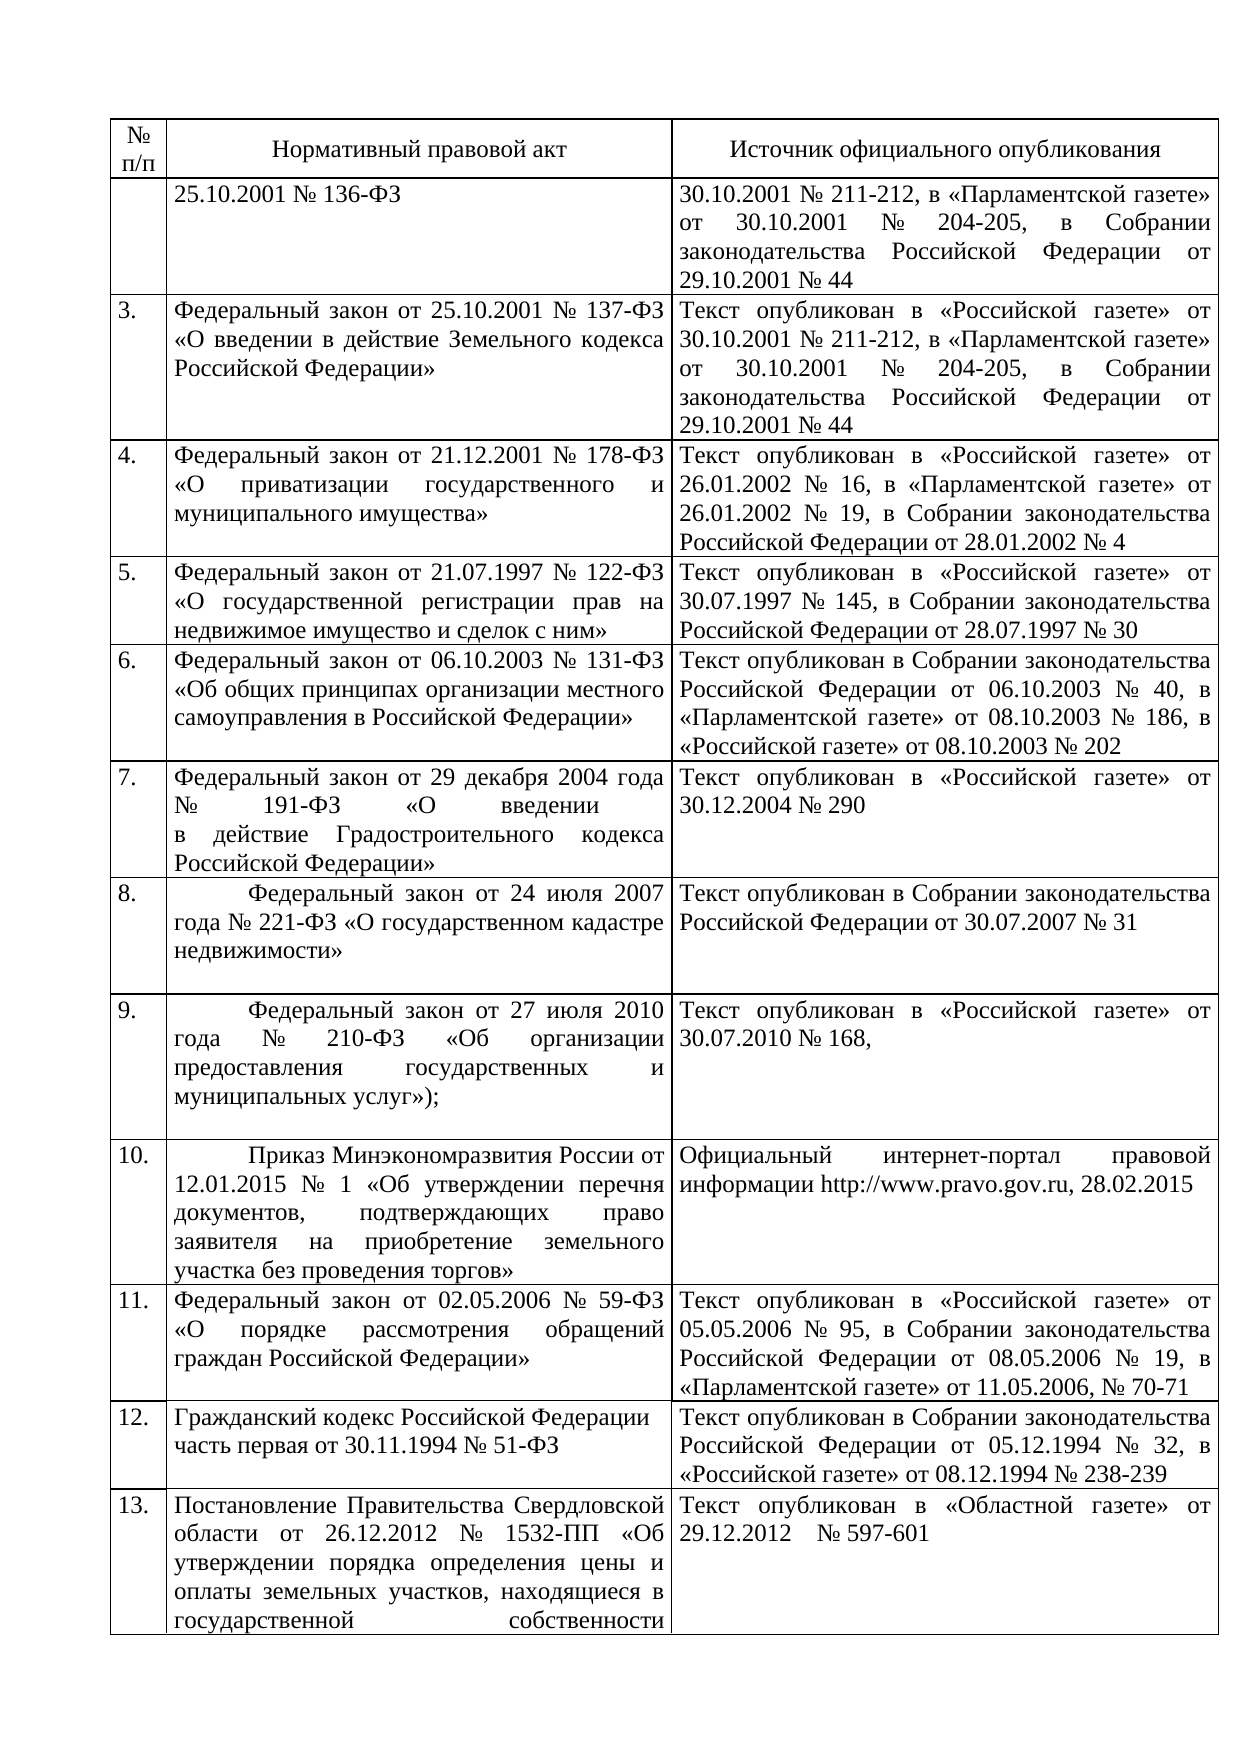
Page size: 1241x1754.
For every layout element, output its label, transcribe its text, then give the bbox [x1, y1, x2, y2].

table_cell Федеральный закон от 27 июля 2010 года № 210-ФЗ «Об организации предоставления государственных и муниципальных услуг»); [167, 995, 671, 1138]
table_cell Текст опубликован в Собрании законодательства Российской Федерации от 06.10.2003 № 40, в «Парламентской газете» от 08.10.2003 № 186, в «Российской газете» от 08.10.2003 № 202 [673, 645, 1218, 760]
table_cell 13. [111, 1490, 166, 1633]
table_cell 7. [111, 762, 166, 877]
table_cell Текст опубликован в Собрании законодательства Российской Федерации от 05.12.1994 № 32, в «Российской газете» от 08.12.1994 № 238-239 [672, 1402, 1218, 1488]
table_cell 10. [111, 1140, 166, 1284]
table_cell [167, 1489, 671, 1633]
table_cell Федеральный закон от 02.05.2006 № 59-ФЗ «О порядке рассмотрения обращений граждан Российской Федерации» [167, 1285, 671, 1400]
table_cell Федеральный закон от 25.10.2001 № 137-ФЗ «О введении в действие Земельного кодекса Российской Федерации» [167, 295, 671, 439]
table_cell Текст опубликован в «Российской газете» от 05.05.2006 № 95, в Собрании законодательства Российской Федерации от 08.05.2006 № 19, в «Парламентской газете» от 11.05.2006, № 70-71 [673, 1285, 1218, 1400]
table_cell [672, 1489, 1218, 1633]
table_cell 2. [111, 179, 166, 294]
table_cell Текст опубликован в «Российской газете» от 30.07.2010 № 168, [673, 995, 1218, 1138]
table_header Источник официального опубликования [673, 120, 1218, 177]
table_cell 6. [111, 645, 166, 760]
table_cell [673, 179, 1218, 294]
table_cell Федеральный закон от 24 июля 2007 года № 221-ФЗ «О государственном кадастре недвижимости» [167, 878, 671, 993]
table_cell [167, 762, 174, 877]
table_cell Федеральный закон от 21.07.1997 № 122-ФЗ «О государственной регистрации прав на недвижимое имущество и сделок с ним» [167, 557, 671, 643]
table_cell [167, 179, 671, 294]
table_cell Текст опубликован в «Российской газете» от 30.07.1997 № 145, в Собрании законодательства Российской Федерации от 28.07.1997 № 30 [673, 557, 1218, 643]
table_header Нормативный правовой акт [167, 120, 671, 177]
table_cell Текст опубликован в «Российской газете» от 26.01.2002 № 16, в «Парламентской газете» от 26.01.2002 № 19, в Собрании законодательства Российской Федерации от 28.01.2002 № 4 [673, 441, 1218, 556]
table_cell Текст опубликован в Собрании законодательства Российской Федерации от 30.07.2007 № 31 [673, 878, 1218, 993]
table_cell Федеральный закон от 06.10.2003 № 131-ФЗ «Об общих принципах организации местного самоуправления в Российской Федерации» [167, 645, 671, 760]
table_header № п/п [111, 120, 166, 177]
table_cell 4. [111, 441, 166, 556]
table_cell 8. [111, 878, 166, 993]
table_cell Приказ Минэкономразвития России от 12.01.2015 № 1 «Об утверждении перечня документов, подтверждающих право заявителя на приобретение земельного участка без проведения торгов» [167, 1140, 671, 1284]
table_cell 12. [111, 1402, 166, 1488]
table_cell 11. [111, 1285, 166, 1400]
table_cell Федеральный закон от 21.12.2001 № 178-ФЗ «О приватизации государственного и муниципального имущества» [167, 441, 671, 556]
table_cell Официальный интернет-портал правовой информации http://www.pravo.gov.ru, 28.02.2015 [673, 1140, 1218, 1284]
table_cell 9. [111, 995, 166, 1138]
table_cell Гражданский кодекс Российской Федерации часть первая от 30.11.1994 № 51-ФЗ [167, 1401, 671, 1488]
table_cell 3. [111, 295, 166, 439]
table_cell Текст опубликован в «Российской газете» от 30.12.2004 № 290 [673, 762, 1218, 877]
table_cell 5. [111, 557, 166, 643]
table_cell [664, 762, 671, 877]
